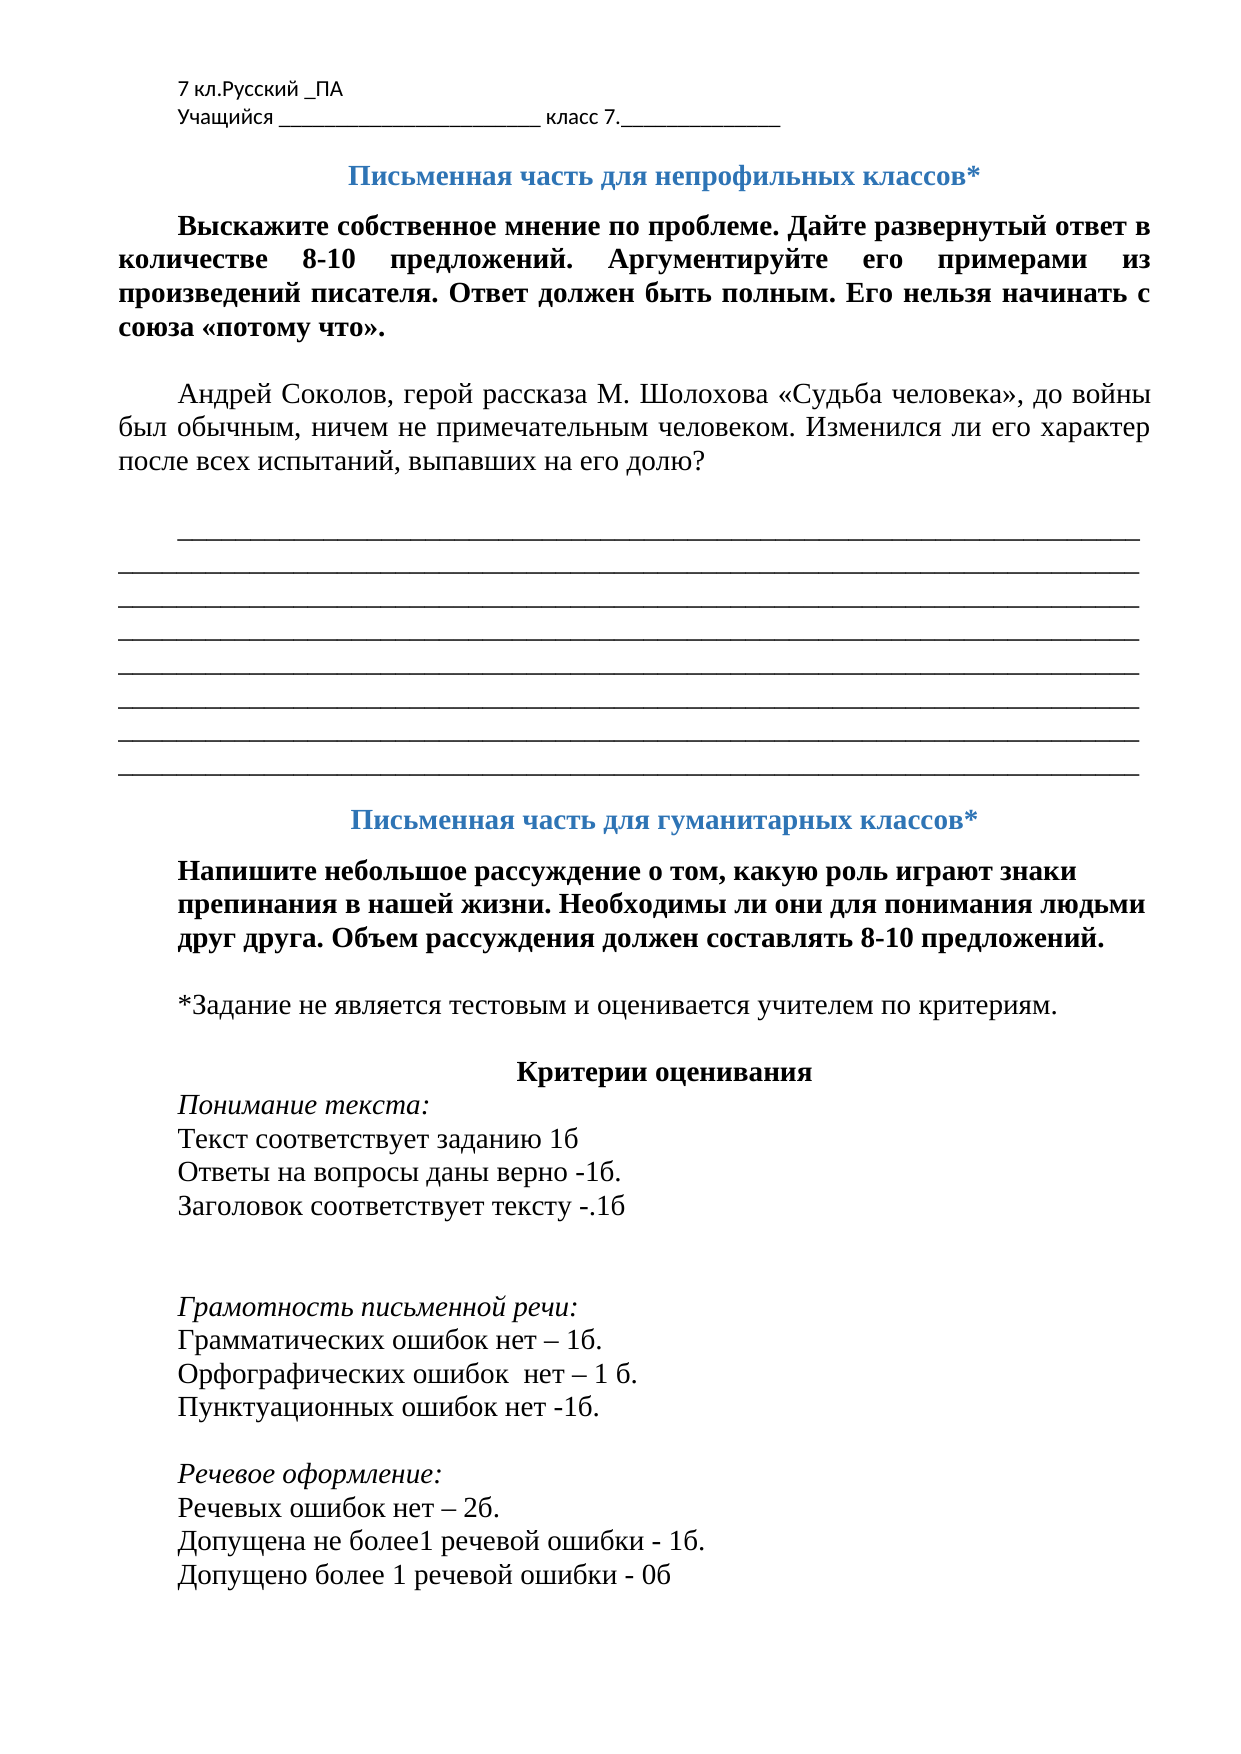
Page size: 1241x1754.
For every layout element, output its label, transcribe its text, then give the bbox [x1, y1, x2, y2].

text Речевых ошибок нет – 2б. [177, 1490, 1152, 1523]
text Андрей Соколов, герой рассказа М. Шолохова «Судьба человека», до войны был обычным, ничем не примечательным человеком. Изменился ли его характер после всех испытаний, выпавших на его долю? [118, 376, 1152, 476]
text Орфографических ошибок нет – 1 б. [177, 1356, 1152, 1389]
text Пунктуационных ошибок нет -1б. [177, 1389, 1152, 1423]
text Напишите небольшое рассуждение о том, какую роль играют знаки препинания в нашей жизни. Необходимы ли они для понимания людьми друг друга. Объем рассуждения должен составлять 8-10 предложений. [177, 853, 1152, 953]
text Допущена не более1 речевой ошибки - 1б. [177, 1523, 1152, 1557]
text ____________________________________________________________________________________________________________________________________________________________________________________________________________________________________________________________________________________________________________________________________________________________________________________________________________________________________________________________________________________________________________________________________________________________________________ [118, 510, 1152, 778]
text Критерии оценивания [177, 1054, 1152, 1087]
text Грамматических ошибок нет – 1б. [177, 1322, 1152, 1356]
text Письменная часть для непрофильных классов* [177, 158, 1152, 191]
text Допущено более 1 речевой ошибки - 0б [177, 1557, 1152, 1591]
text Речевое оформление: [177, 1456, 1152, 1490]
text *Задание не является тестовым и оценивается учителем по критериям. [177, 987, 1152, 1020]
text Понимание текста: [177, 1087, 1152, 1121]
text Текст соответствует заданию 1б [177, 1121, 1152, 1154]
text Письменная часть для гуманитарных классов* [177, 802, 1152, 836]
text Заголовок соответствует тексту -.1б [177, 1188, 1152, 1222]
text Выскажите собственное мнение по проблеме. Дайте развернутый ответ в количестве 8-10 предложений. Аргументируйте его примерами из произведений писателя. Ответ должен быть полным. Его нельзя начинать с союза «потому что». [118, 208, 1152, 342]
text Ответы на вопросы даны верно -1б. [177, 1154, 1152, 1188]
text Грамотность письменной речи: [177, 1289, 1152, 1322]
